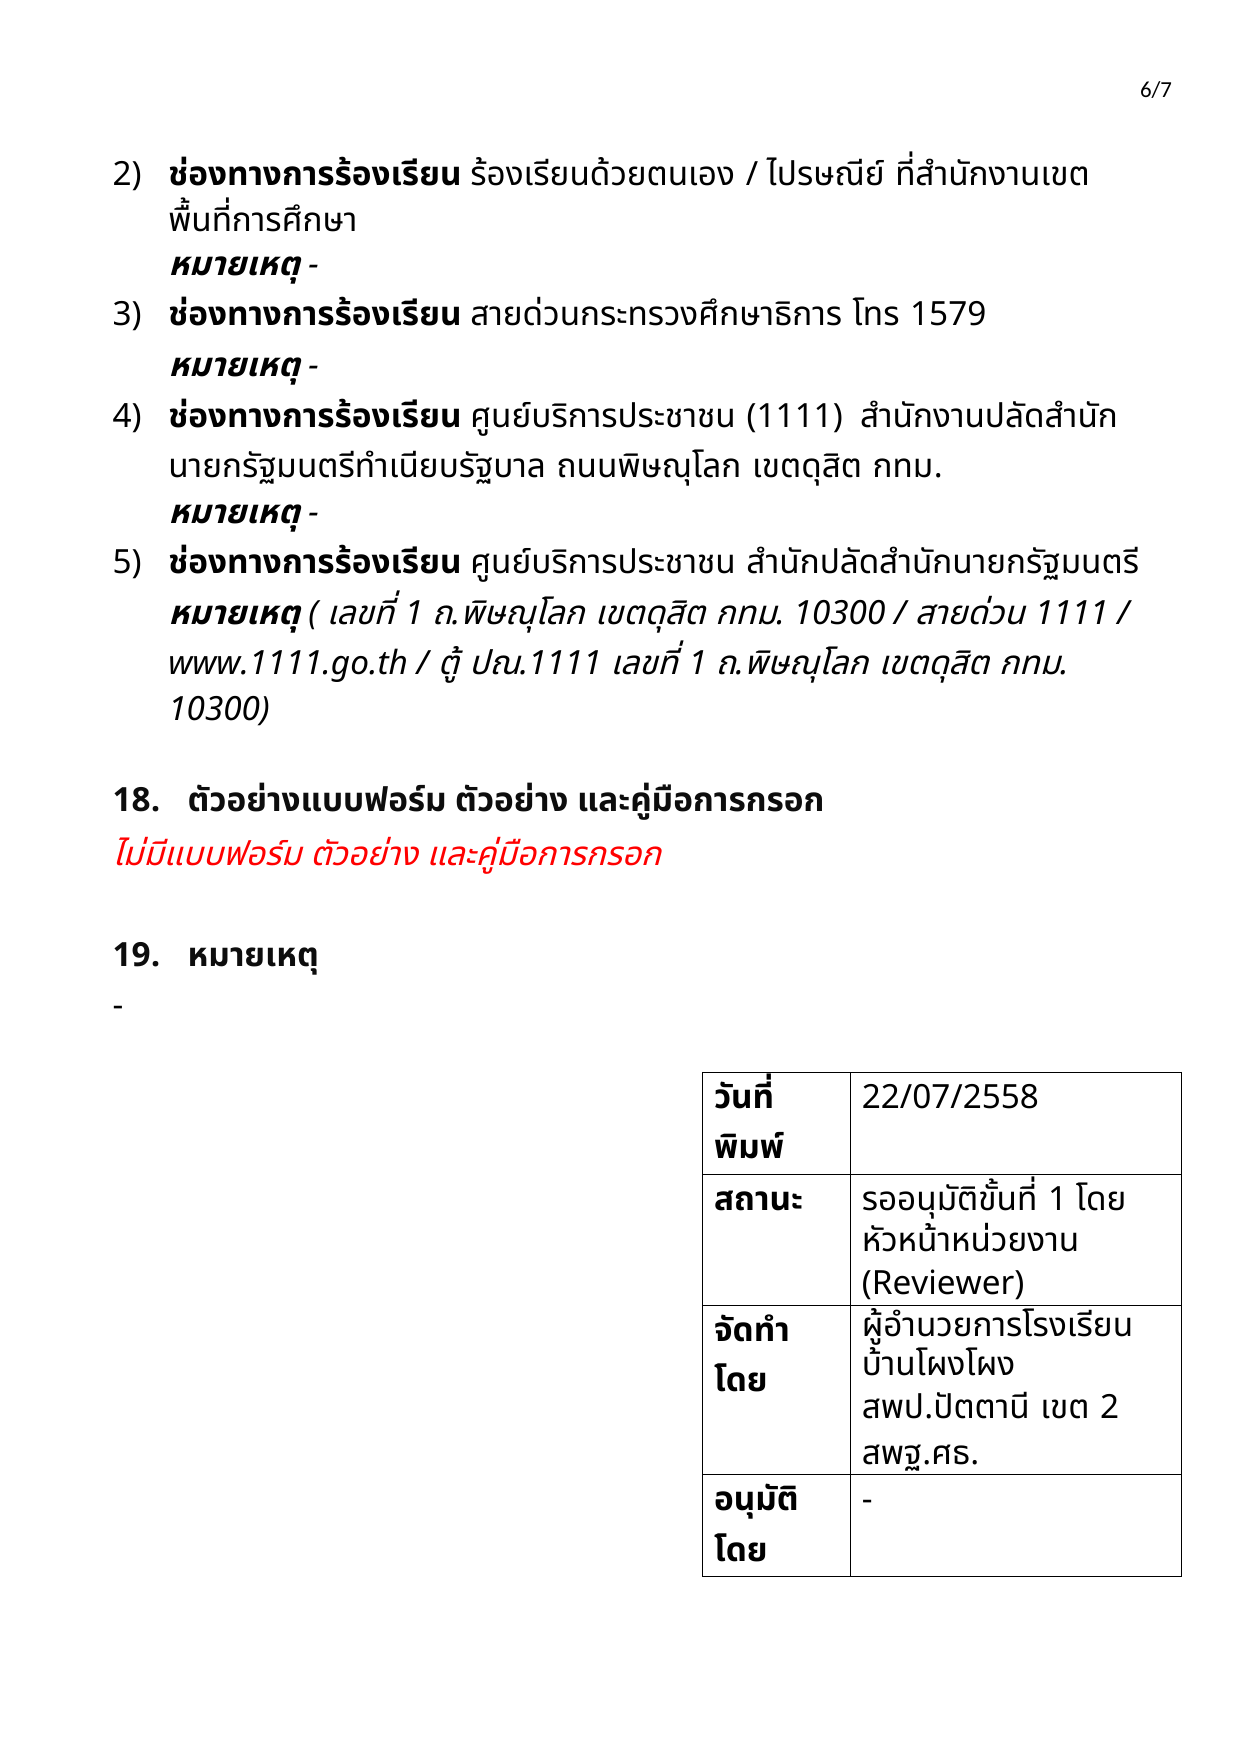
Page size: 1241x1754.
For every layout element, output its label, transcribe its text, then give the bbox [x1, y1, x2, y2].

table_header วันที่พิมพ์ [703, 1073, 850, 1174]
table_cell 5) [101, 538, 157, 730]
table_cell ช่องทางการร้องเรียน สายด่วนกระทรวงศึกษาธิการ โทร 1579 หมายเหตุ - [157, 290, 1161, 391]
table_cell - [851, 1475, 1181, 1576]
table_cell 4) [101, 391, 157, 538]
table_cell 2) [101, 150, 157, 290]
table_cell ช่องทางการร้องเรียน ศูนย์บริการประชาชน (1111) สำนักงานปลัดสำนักนายกรัฐมนตรีทำเนียบรัฐบาล ถนนพิษณุโลก เขตดุสิต กทม. หมายเหตุ - [157, 391, 1161, 538]
table_cell ช่องทางการร้องเรียน ศูนย์บริการประชาชน สำนักปลัดสำนักนายกรัฐมนตรี หมายเหตุ ( เลขที่ 1 ถ.พิษณุโลก เขตดุสิต กทม. 10300 / สายด่วน 1111 / www.1111.go.th / ตู้ ปณ.1111 เลขที่ 1 ถ.พิษณุโลก เขตดุสิต กทม. 10300) [157, 538, 1161, 730]
table_header ไม่มีแบบฟอร์ม ตัวอย่าง และคู่มือการกรอก [101, 826, 1161, 885]
table_header 22/07/2558 [851, 1073, 1181, 1174]
table_cell รออนุมัติขั้นที่ 1 โดยหัวหน้าหน่วยงาน (Reviewer) [851, 1175, 1181, 1304]
list ตัวอย่างแบบฟอร์ม ตัวอย่าง และคู่มือการกรอก [112, 775, 1172, 826]
table_cell จัดทำโดย [703, 1306, 850, 1474]
table_cell 3) [101, 290, 157, 391]
text - [112, 981, 1172, 1026]
table_cell อนุมัติโดย [703, 1475, 850, 1576]
table_cell ผู้อำนวยการโรงเรียนบ้านโผงโผง สพป.ปัตตานี เขต 2 สพฐ.ศธ. [851, 1306, 1181, 1474]
list หมายเหตุ [112, 930, 1172, 981]
table_cell สถานะ [703, 1175, 850, 1304]
table_cell ช่องทางการร้องเรียน ร้องเรียนด้วยตนเอง / ไปรษณีย์ ที่สำนักงานเขตพื้นที่การศึกษา หมายเหตุ - [157, 150, 1161, 290]
